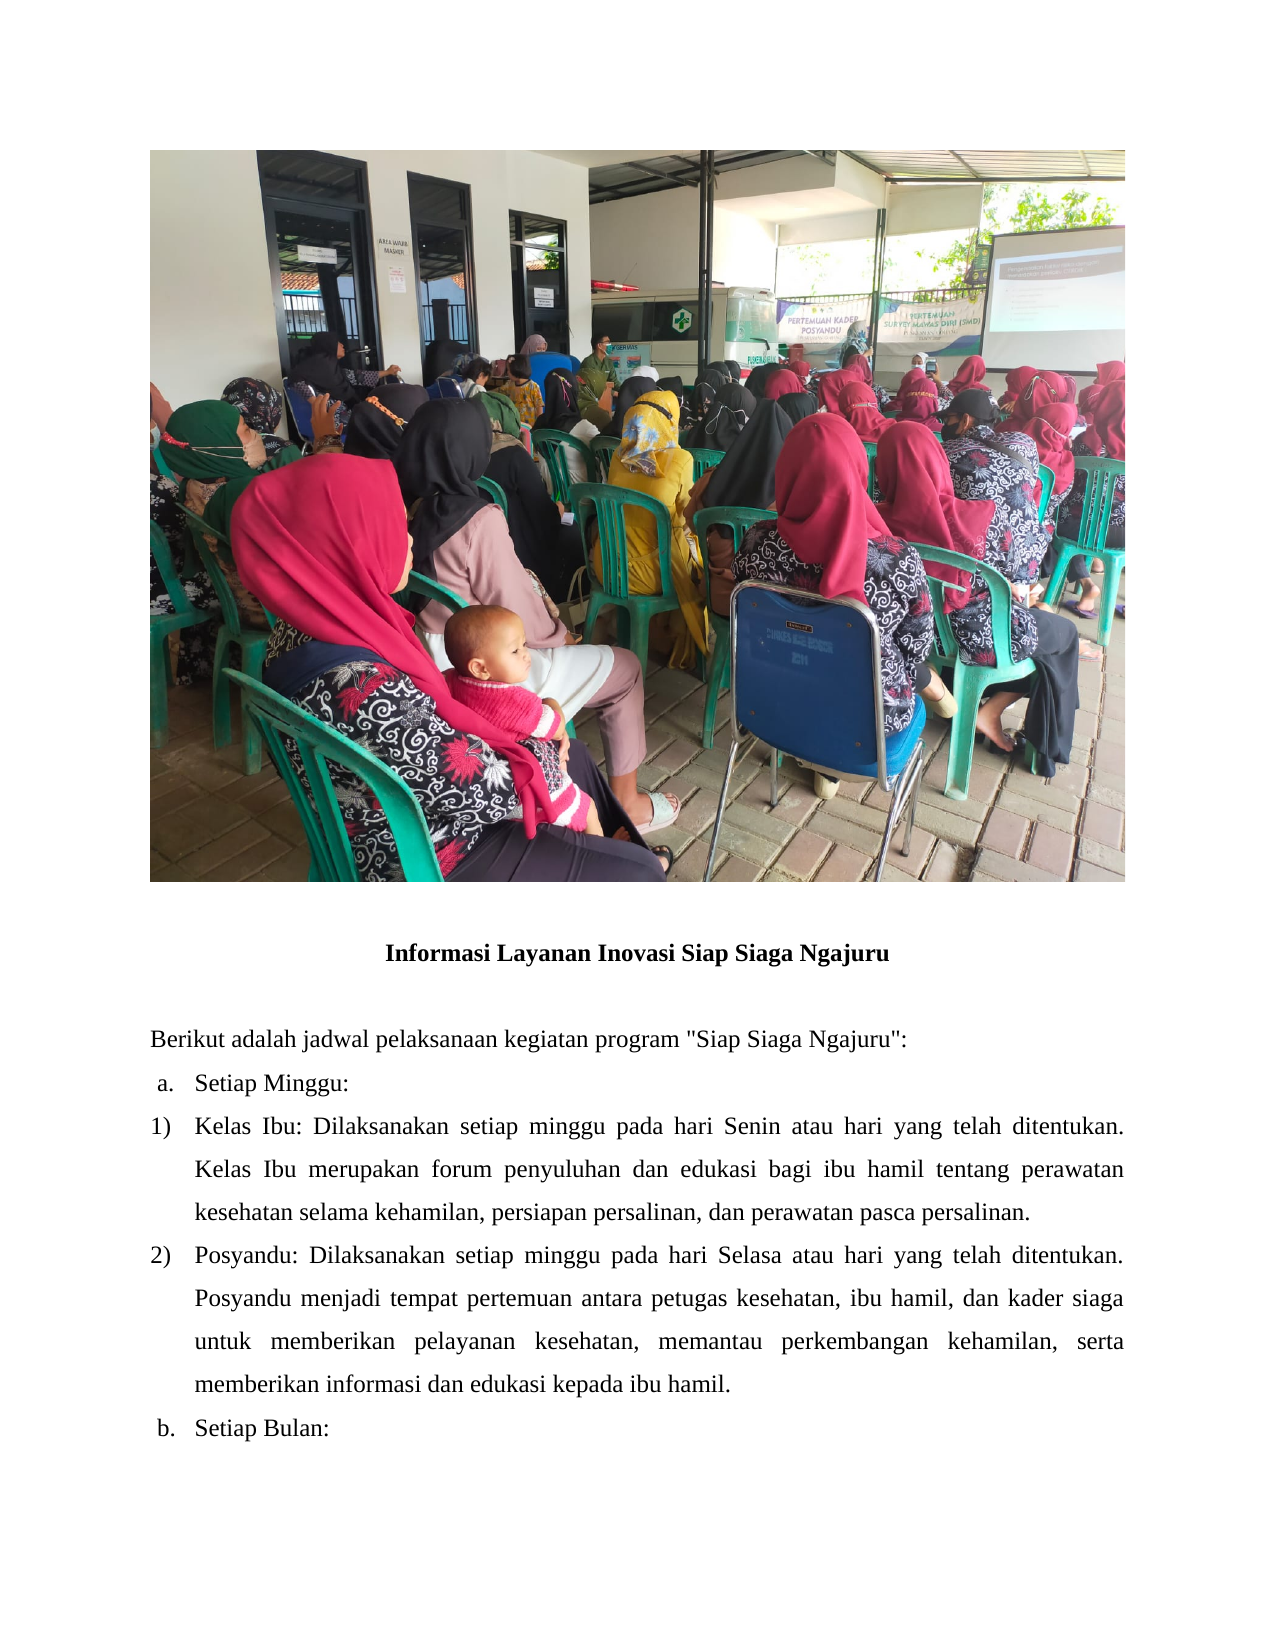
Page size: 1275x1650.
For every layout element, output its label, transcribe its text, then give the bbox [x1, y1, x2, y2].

list Setiap Bulan: [157, 1413, 1125, 1441]
list Posyandu: Dilaksanakan setiap minggu pada hari Selasa atau hari yang telah ditentukan. Posyandu menjadi tempat pertemuan antara petugas kesehatan, ibu hamil, dan kader siaga untuk memberikan pelayanan kesehatan, memantau perkembangan kehamilan, serta memberikan informasi dan edukasi kepada ibu hamil. [150, 1240, 1125, 1398]
picture [150, 150, 1125, 882]
list Setiap Minggu: [157, 1068, 1125, 1096]
list Kelas Ibu: Dilaksanakan setiap minggu pada hari Senin atau hari yang telah ditentukan. Kelas Ibu merupakan forum penyuluhan dan edukasi bagi ibu hamil tentang perawatan kesehatan selama kehamilan, persiapan persalinan, dan perawatan pasca persalinan. [150, 1111, 1125, 1226]
text Berikut adalah jadwal pelaksanaan kegiatan program "Siap Siaga Ngajuru": [150, 1024, 1125, 1053]
text Informasi Layanan Inovasi Siap Siaga Ngajuru [150, 938, 1125, 967]
